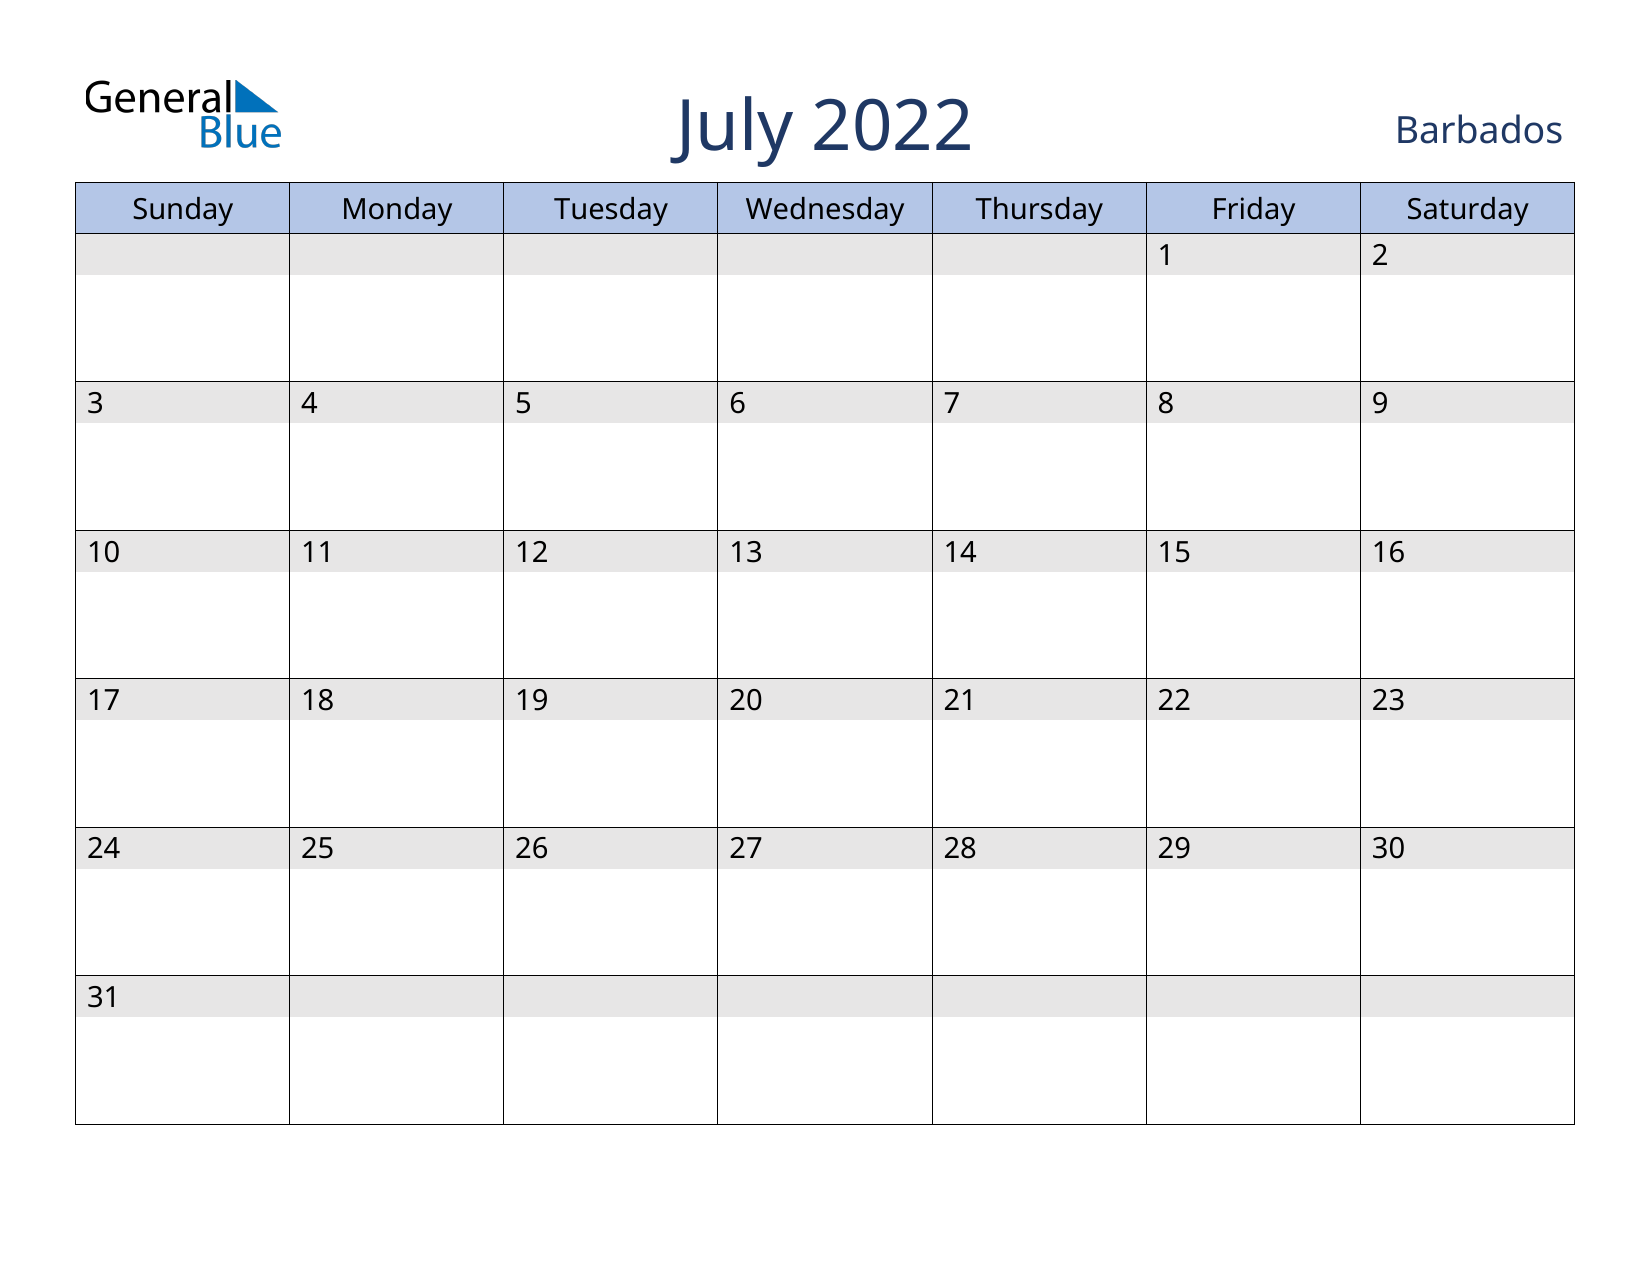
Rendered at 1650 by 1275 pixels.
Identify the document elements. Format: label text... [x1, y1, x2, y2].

table_cell 11 [290, 531, 503, 572]
table_cell [504, 976, 717, 1017]
picture [86, 80, 281, 148]
table_cell [1147, 572, 1360, 678]
table_cell [718, 423, 932, 530]
table_cell 12 [504, 531, 717, 572]
table_cell 15 [1147, 531, 1360, 572]
table_cell 5 [504, 382, 717, 423]
table_cell 8 [1147, 382, 1360, 423]
table_cell [1147, 720, 1360, 827]
table_cell [290, 1017, 503, 1123]
table_cell [290, 275, 503, 381]
table_cell [76, 869, 289, 975]
table_cell [933, 976, 1146, 1017]
table_cell [290, 572, 503, 678]
table_cell [1147, 976, 1360, 1017]
table_cell 29 [1147, 828, 1360, 869]
table_cell [718, 275, 932, 381]
table_cell [718, 720, 932, 827]
table_cell 21 [933, 679, 1146, 720]
table_cell [1147, 869, 1360, 975]
table_cell [76, 423, 289, 530]
table_cell [1147, 423, 1360, 530]
table_cell [1361, 275, 1574, 381]
table_header Barbados [1146, 75, 1574, 182]
table_cell 19 [504, 679, 717, 720]
table_cell 17 [76, 679, 289, 720]
table_cell 6 [718, 382, 932, 423]
table_cell [1147, 275, 1360, 381]
table_cell [76, 1017, 289, 1123]
table_cell 7 [933, 382, 1146, 423]
table_cell 27 [718, 828, 932, 869]
table_cell [290, 720, 503, 827]
table_cell [76, 234, 289, 275]
table_cell [933, 275, 1146, 381]
table_cell [1361, 1017, 1574, 1123]
table_cell [1147, 1017, 1360, 1123]
table_cell Thursday [933, 183, 1146, 233]
table_cell 2 [1361, 234, 1574, 275]
table_cell 1 [1147, 234, 1360, 275]
table_cell 30 [1361, 828, 1574, 869]
table_cell [290, 234, 503, 275]
table_cell [718, 1017, 932, 1123]
table_cell [504, 720, 717, 827]
table_cell [504, 869, 717, 975]
table_cell Saturday [1361, 183, 1574, 233]
table_cell [290, 976, 503, 1017]
table_cell [1361, 572, 1574, 678]
table_cell [933, 1017, 1146, 1123]
table_cell 13 [718, 531, 932, 572]
table_cell 23 [1361, 679, 1574, 720]
table_header July 2022 [504, 75, 1146, 182]
table_cell [76, 720, 289, 827]
table_cell [76, 572, 289, 678]
table_cell Wednesday [718, 183, 932, 233]
table_cell [1361, 869, 1574, 975]
table_cell [76, 275, 289, 381]
table_cell Friday [1147, 183, 1360, 233]
table_cell [504, 572, 717, 678]
table_cell 26 [504, 828, 717, 869]
table_cell [933, 572, 1146, 678]
table_header [76, 75, 503, 182]
table_cell Monday [290, 183, 503, 233]
table_cell [718, 234, 932, 275]
table_cell [718, 976, 932, 1017]
table_cell 18 [290, 679, 503, 720]
table_cell [933, 234, 1146, 275]
table_cell 9 [1361, 382, 1574, 423]
table_cell 10 [76, 531, 289, 572]
table_cell 4 [290, 382, 503, 423]
table_cell 3 [76, 382, 289, 423]
table_cell [1361, 423, 1574, 530]
table_cell [933, 869, 1146, 975]
table_cell 25 [290, 828, 503, 869]
table_cell [504, 234, 717, 275]
table_cell 24 [76, 828, 289, 869]
table_cell 22 [1147, 679, 1360, 720]
table_cell [1361, 976, 1574, 1017]
table_cell 14 [933, 531, 1146, 572]
table_cell 20 [718, 679, 932, 720]
table_cell [290, 423, 503, 530]
table_cell [504, 1017, 717, 1123]
table_cell [718, 572, 932, 678]
table_cell 31 [76, 976, 289, 1017]
table_cell Tuesday [504, 183, 717, 233]
table_cell [1361, 720, 1574, 827]
table_cell [933, 423, 1146, 530]
table_cell [290, 869, 503, 975]
table_cell 28 [933, 828, 1146, 869]
table_cell [504, 275, 717, 381]
table_cell [718, 869, 932, 975]
table_cell 16 [1361, 531, 1574, 572]
table_cell [933, 720, 1146, 827]
table_cell [504, 423, 717, 530]
table_cell Sunday [76, 183, 289, 233]
